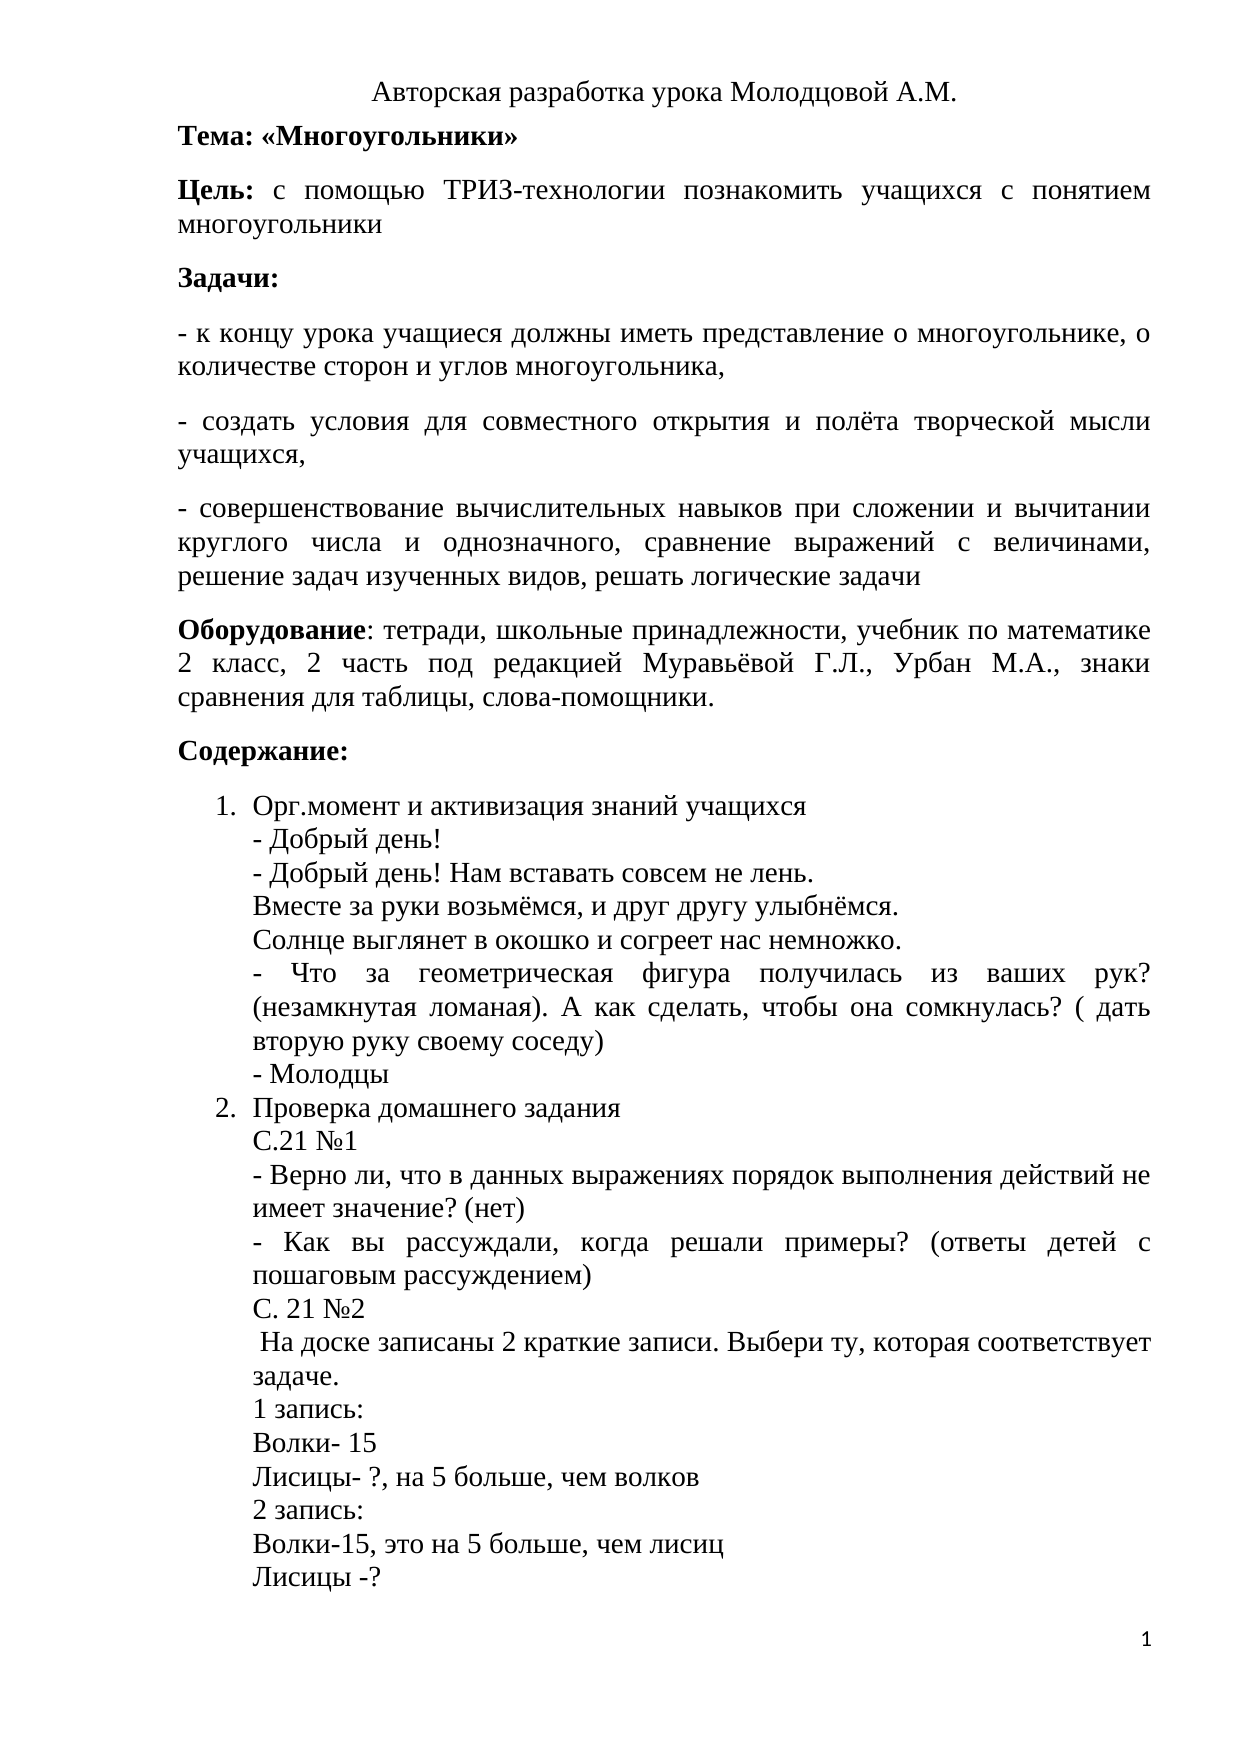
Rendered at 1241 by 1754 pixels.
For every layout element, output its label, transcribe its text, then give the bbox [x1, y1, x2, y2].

list Орг.момент и активизация знаний учащихся [215, 788, 1152, 821]
list - Верно ли, что в данных выражениях порядок выполнения действий не имеет значение? (нет) [252, 1157, 1152, 1224]
list Волки- 15 [252, 1425, 1152, 1459]
list Проверка домашнего задания [215, 1090, 1152, 1123]
text - к концу урока учащиеся должны иметь представление о многоугольнике, о количестве сторон и углов многоугольника, [177, 315, 1152, 382]
list - Добрый день! [252, 821, 1152, 855]
list - Как вы рассуждали, когда решали примеры? (ответы детей с пошаговым рассуждением) [252, 1224, 1152, 1291]
text Цель: с помощью ТРИЗ-технологии познакомить учащихся с понятием многоугольники [177, 172, 1152, 239]
list 2 запись: [252, 1492, 1152, 1526]
text - совершенствование вычислительных навыков при сложении и вычитании круглого числа и однозначного, сравнение выражений с величинами, решение задач изученных видов, решать логические задачи [177, 491, 1152, 591]
list 1 запись: [252, 1392, 1152, 1425]
list На доске записаны 2 краткие записи. Выбери ту, которая соответствует задаче. [252, 1324, 1152, 1392]
list - Молодцы [252, 1056, 1152, 1090]
list - Что за геометрическая фигура получилась из ваших рук? (незамкнутая ломаная). А как сделать, чтобы она сомкнулась? ( дать вторую руку своему соседу) [252, 956, 1152, 1056]
text - создать условия для совместного открытия и полёта творческой мысли учащихся, [177, 403, 1152, 470]
list Солнце выглянет в окошко и согреет нас немножко. [252, 922, 1152, 956]
list - Добрый день! Нам вставать совсем не лень. [252, 855, 1152, 888]
list С.21 №1 [252, 1123, 1152, 1157]
list Вместе за руки возьмёмся, и друг другу улыбнёмся. [252, 888, 1152, 922]
text Оборудование: тетради, школьные принадлежности, учебник по математике 2 класс, 2 часть под редакцией Муравьёвой Г.Л., Урбан М.А., знаки сравнения для таблицы, слова-помощники. [177, 612, 1152, 713]
text Задачи: [177, 260, 1152, 294]
list Лисицы -? [252, 1559, 1152, 1593]
list Волки-15, это на 5 больше, чем лисиц [252, 1526, 1152, 1559]
list Лисицы- ?, на 5 больше, чем волков [252, 1459, 1152, 1492]
text Содержание: [177, 733, 1152, 767]
text Тема: «Многоугольники» [177, 118, 1152, 152]
list С. 21 №2 [252, 1291, 1152, 1324]
